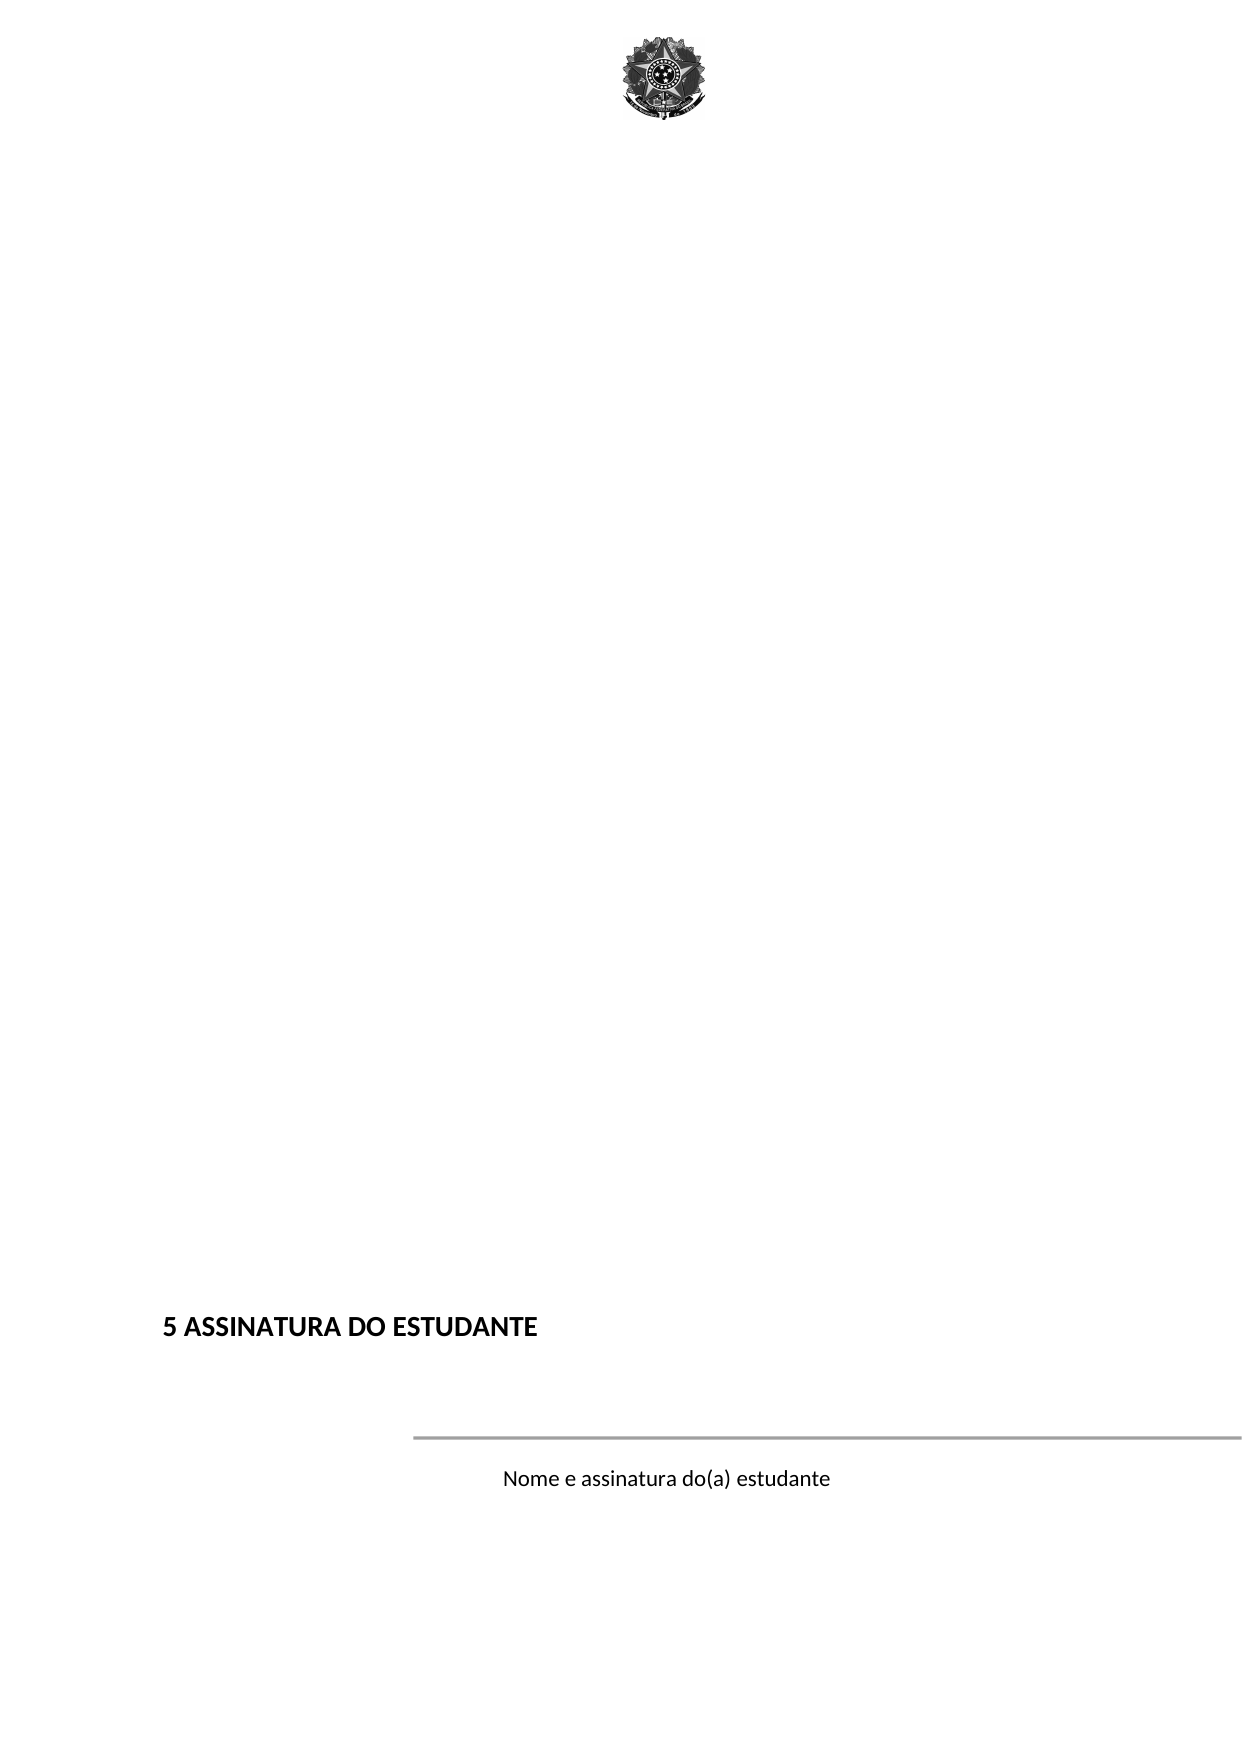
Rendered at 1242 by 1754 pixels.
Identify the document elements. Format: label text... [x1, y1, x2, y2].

picture [622, 37, 706, 120]
subtitle 5 ASSINATURA DO ESTUDANTE [162, 1308, 1171, 1344]
text Nome e assinatura do(a) estudante [162, 1464, 1171, 1492]
